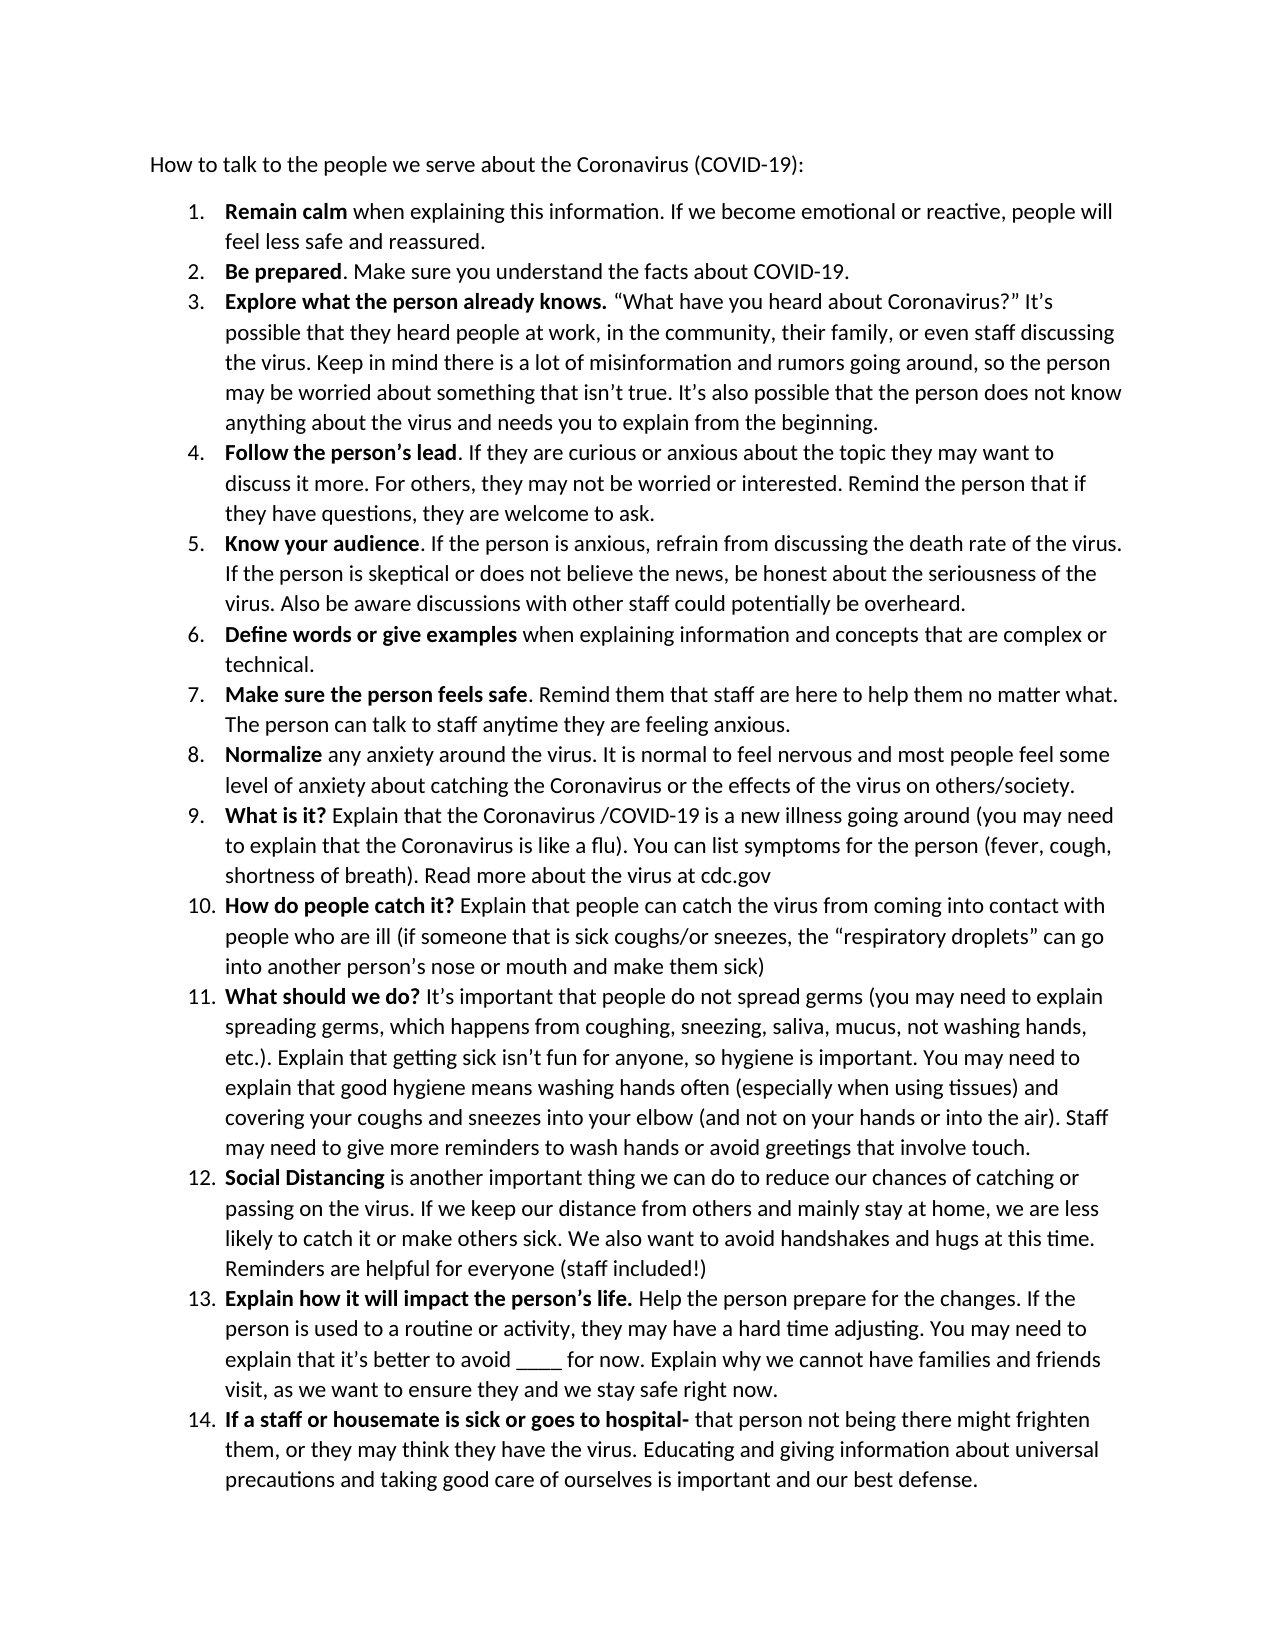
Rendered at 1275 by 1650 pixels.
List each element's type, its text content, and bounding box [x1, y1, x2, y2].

list Remain calm when explaining this information. If we become emotional or reactive, people will feel less safe and reassured. [187, 197, 1125, 255]
list If a staff or housemate is sick or goes to hospital- that person not being there might frighten them, or they may think they have the virus. Educating and giving information about universal precautions and taking good care of ourselves is important and our best defense. [187, 1405, 1125, 1494]
list Be prepared. Make sure you understand the facts about COVID-19. [187, 257, 1125, 285]
list Make sure the person feels safe. Remind them that staff are here to help them no matter what. The person can talk to staff anytime they are feeling anxious. [187, 680, 1125, 738]
list Know your audience. If the person is anxious, refrain from discussing the death rate of the virus. If the person is skeptical or does not believe the news, be honest about the seriousness of the virus. Also be aware discussions with other staff could potentially be overheard. [187, 529, 1125, 618]
list Social Distancing is another important thing we can do to reduce our chances of catching or passing on the virus. If we keep our distance from others and mainly stay at home, we are less likely to catch it or make others sick. We also want to avoid handshakes and hugs at this time. Reminders are helpful for everyone (staff included!) [187, 1163, 1125, 1282]
list What should we do? It’s important that people do not spread germs (you may need to explain spreading germs, which happens from coughing, sneezing, saliva, mucus, not washing hands, etc.). Explain that getting sick isn’t fun for anyone, so hygiene is important. You may need to explain that good hygiene means washing hands often (especially when using tissues) and covering your coughs and sneezes into your elbow (and not on your hands or into the air). Staff may need to give more reminders to wash hands or avoid greetings that involve touch. [187, 982, 1125, 1161]
list Explain how it will impact the person’s life. Help the person prepare for the changes. If the person is used to a routine or activity, they may have a hard time adjusting. You may need to explain that it’s better to avoid ____ for now. Explain why we cannot have families and friends visit, as we want to ensure they and we stay safe right now. [187, 1284, 1125, 1403]
list Define words or give examples when explaining information and concepts that are complex or technical. [187, 620, 1125, 678]
list Explore what the person already knows. “What have you heard about Coronavirus?” It’s possible that they heard people at work, in the community, their family, or even staff discussing the virus. Keep in mind there is a lot of misinformation and rumors going around, so the person may be worried about something that isn’t true. It’s also possible that the person does not know anything about the virus and needs you to explain from the beginning. [187, 287, 1125, 436]
list Follow the person’s lead. If they are curious or anxious about the topic they may want to discuss it more. For others, they may not be worried or interested. Remind the person that if they have questions, they are welcome to ask. [187, 438, 1125, 527]
list What is it? Explain that the Coronavirus /COVID-19 is a new illness going around (you may need to explain that the Coronavirus is like a flu). You can list symptoms for the person (fever, cough, shortness of breath). Read more about the virus at cdc.gov [187, 801, 1125, 889]
text How to talk to the people we serve about the Coronavirus (COVID-19): [150, 150, 1125, 178]
list How do people catch it? Explain that people can catch the virus from coming into contact with people who are ill (if someone that is sick coughs/or sneezes, the “respiratory droplets” can go into another person’s nose or mouth and make them sick) [187, 892, 1125, 980]
list Normalize any anxiety around the virus. It is normal to feel nervous and most people feel some level of anxiety about catching the Coronavirus or the effects of the virus on others/society. [187, 741, 1125, 799]
